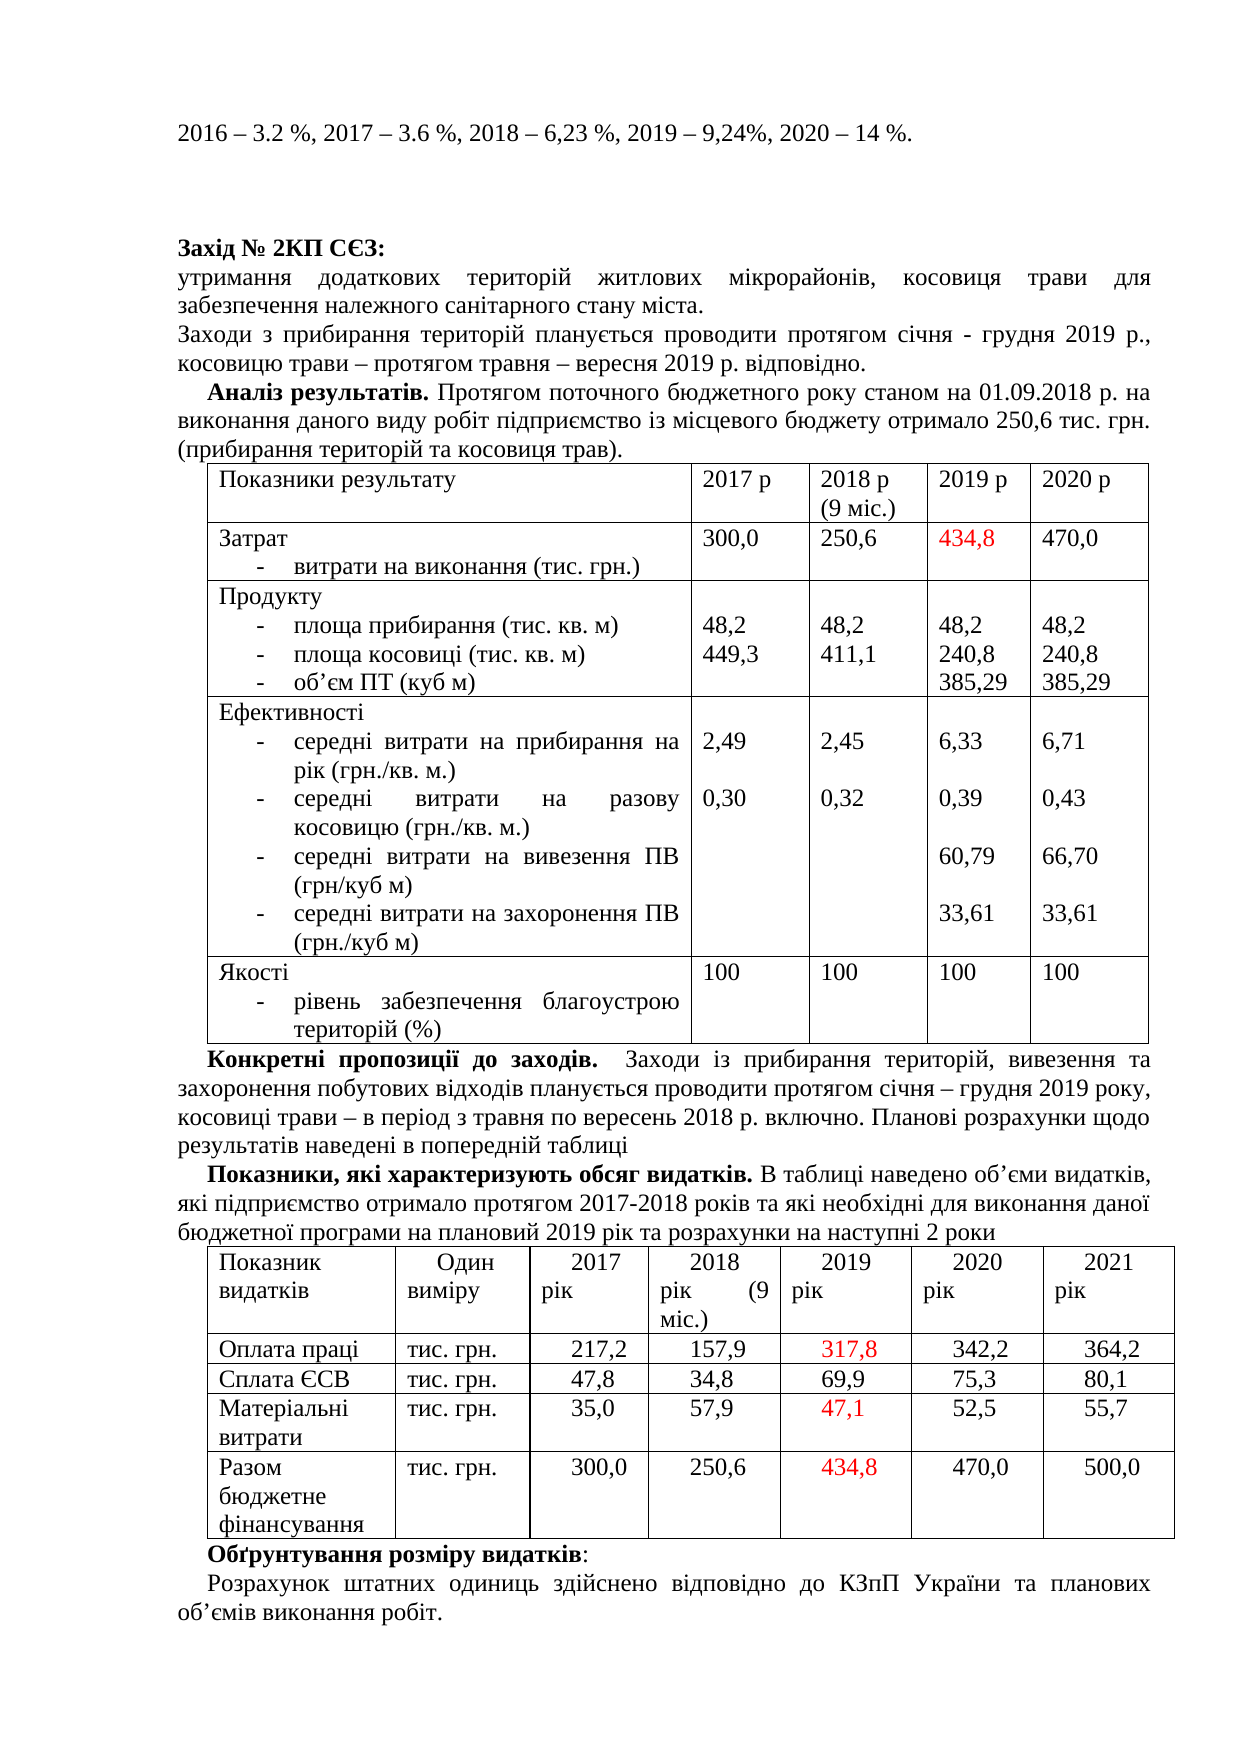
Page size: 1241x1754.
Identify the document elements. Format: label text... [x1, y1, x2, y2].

table_cell 217,2 [531, 1334, 648, 1363]
table_cell 364,2 [1044, 1334, 1174, 1363]
table_cell тис. грн. [396, 1334, 529, 1363]
text Захід № 2КП СЄЗ: [177, 233, 1152, 262]
table_cell 470,0 [1031, 523, 1148, 580]
table_cell 6,71 0,43 66,70 33,61 [1031, 697, 1148, 956]
table_cell тис. грн. [396, 1364, 529, 1392]
table_cell Матеріальні витрати [208, 1394, 395, 1451]
table_header Показники результату [208, 464, 691, 522]
table_cell тис. грн. [396, 1452, 529, 1538]
table_cell Сплата ЄСВ [208, 1364, 395, 1392]
table_header 2021 рік [1044, 1247, 1174, 1333]
table_cell 300,0 [692, 523, 809, 580]
table_cell 2,49 0,30 [692, 697, 809, 956]
table_header 2017 р [692, 464, 809, 522]
table_cell 47,1 [781, 1394, 911, 1451]
text Заходи з прибирання територій планується проводити протягом січня - грудня 2019 р., косовицю трави – протягом травня – вересня 2019 р. відповідно. [177, 319, 1152, 377]
text Показники, які характеризують обсяг видатків. В таблиці наведено об’єми видатків, які підприємство отримало протягом 2017-2018 років та які необхідні для виконання даної бюджетної програми на плановий 2019 рік та розрахунки на наступні 2 роки [177, 1159, 1152, 1246]
table_cell Оплата праці [208, 1334, 395, 1363]
table_cell 69,9 [781, 1364, 911, 1392]
table_cell 48,2 240,8 385,29 [1031, 581, 1148, 696]
table_cell 55,7 [1044, 1394, 1174, 1451]
table_cell Продукту площа прибирання (тис. кв. м) площа косовиці (тис. кв. м) об’єм ПТ (куб м) [208, 581, 691, 696]
table_cell 100 [928, 957, 1030, 1043]
table_cell 157,9 [649, 1334, 780, 1363]
table_header 2019 рік [781, 1247, 911, 1333]
text Аналіз результатів. Протягом поточного бюджетного року станом на 01.09.2018 р. на виконання даного виду робіт підприємство із місцевого бюджету отримало 250,6 тис. грн. (прибирання територій та косовиця трав). [177, 377, 1152, 463]
table_cell 48,2 449,3 [692, 581, 809, 696]
table_cell 52,5 [912, 1394, 1043, 1451]
table_cell Разом бюджетне фінансування [208, 1452, 395, 1538]
table_cell 342,2 [912, 1334, 1043, 1363]
table_cell 48,2 240,8 385,29 [928, 581, 1030, 696]
table_cell 80,1 [1044, 1364, 1174, 1392]
text 2016 – 3.2 %, 2017 – 3.6 %, 2018 – 6,23 %, 2019 – 9,24%, 2020 – 14 %. [177, 118, 1152, 147]
table_header 2018 рік (9 міс.) [649, 1247, 780, 1333]
table_cell 48,2 411,1 [810, 581, 927, 696]
table_cell 250,6 [810, 523, 927, 580]
table_cell 100 [1031, 957, 1148, 1043]
table_header 2018 р (9 міс.) [810, 464, 927, 522]
table_header 2017 рік [531, 1247, 648, 1333]
table_cell 2,45 0,32 [810, 697, 927, 956]
table_cell 470,0 [912, 1452, 1043, 1538]
table_header Один виміру [396, 1247, 529, 1333]
text Обґрунтування розміру видатків: [177, 1539, 1152, 1568]
table_cell 317,8 [781, 1334, 911, 1363]
table_cell 100 [692, 957, 809, 1043]
table_cell 47,8 [531, 1364, 648, 1392]
table_header 2019 р [928, 464, 1030, 522]
table_cell 500,0 [1044, 1452, 1174, 1538]
table_header 2020 рік [912, 1247, 1043, 1333]
table_cell 6,33 0,39 60,79 33,61 [928, 697, 1030, 956]
table_cell 434,8 [781, 1452, 911, 1538]
text Конкретні пропозиції до заходів. Заходи із прибирання територій, вивезення та захоронення побутових відходів планується проводити протягом січня – грудня 2019 року, косовиці трави – в період з травня по вересень 2018 р. включно. Планові розрахунки щодо результатів наведені в попередній таблиці [177, 1044, 1152, 1159]
table_cell 300,0 [531, 1452, 648, 1538]
table_cell Затрат витрати на виконання (тис. грн.) [208, 523, 691, 580]
table_cell 57,9 [649, 1394, 780, 1451]
text Розрахунок штатних одиниць здійснено відповідно до КЗпП України та планових об’ємів виконання робіт. [177, 1568, 1152, 1626]
table_cell 34,8 [649, 1364, 780, 1392]
table_cell тис. грн. [396, 1394, 529, 1451]
table_cell Якості рівень забезпечення благоустрою територій (%) [208, 957, 691, 1043]
table_header 2020 р [1031, 464, 1148, 522]
table_cell 75,3 [912, 1364, 1043, 1392]
table_cell Ефективності середні витрати на прибирання на рік (грн./кв. м.) середні витрати на разову косовицю (грн./кв. м.) середні витрати на вивезення ПВ (грн/куб м) середні витрати на захоронення ПВ (грн./куб м) [208, 697, 691, 956]
table_cell 100 [810, 957, 927, 1043]
text утримання додаткових територій житлових мікрорайонів, косовиця трави для забезпечення належного санітарного стану міста. [177, 262, 1152, 319]
table_cell 35,0 [531, 1394, 648, 1451]
table_cell 250,6 [649, 1452, 780, 1538]
table_header Показник видатків [208, 1247, 395, 1333]
table_cell 434,8 [928, 523, 1030, 580]
